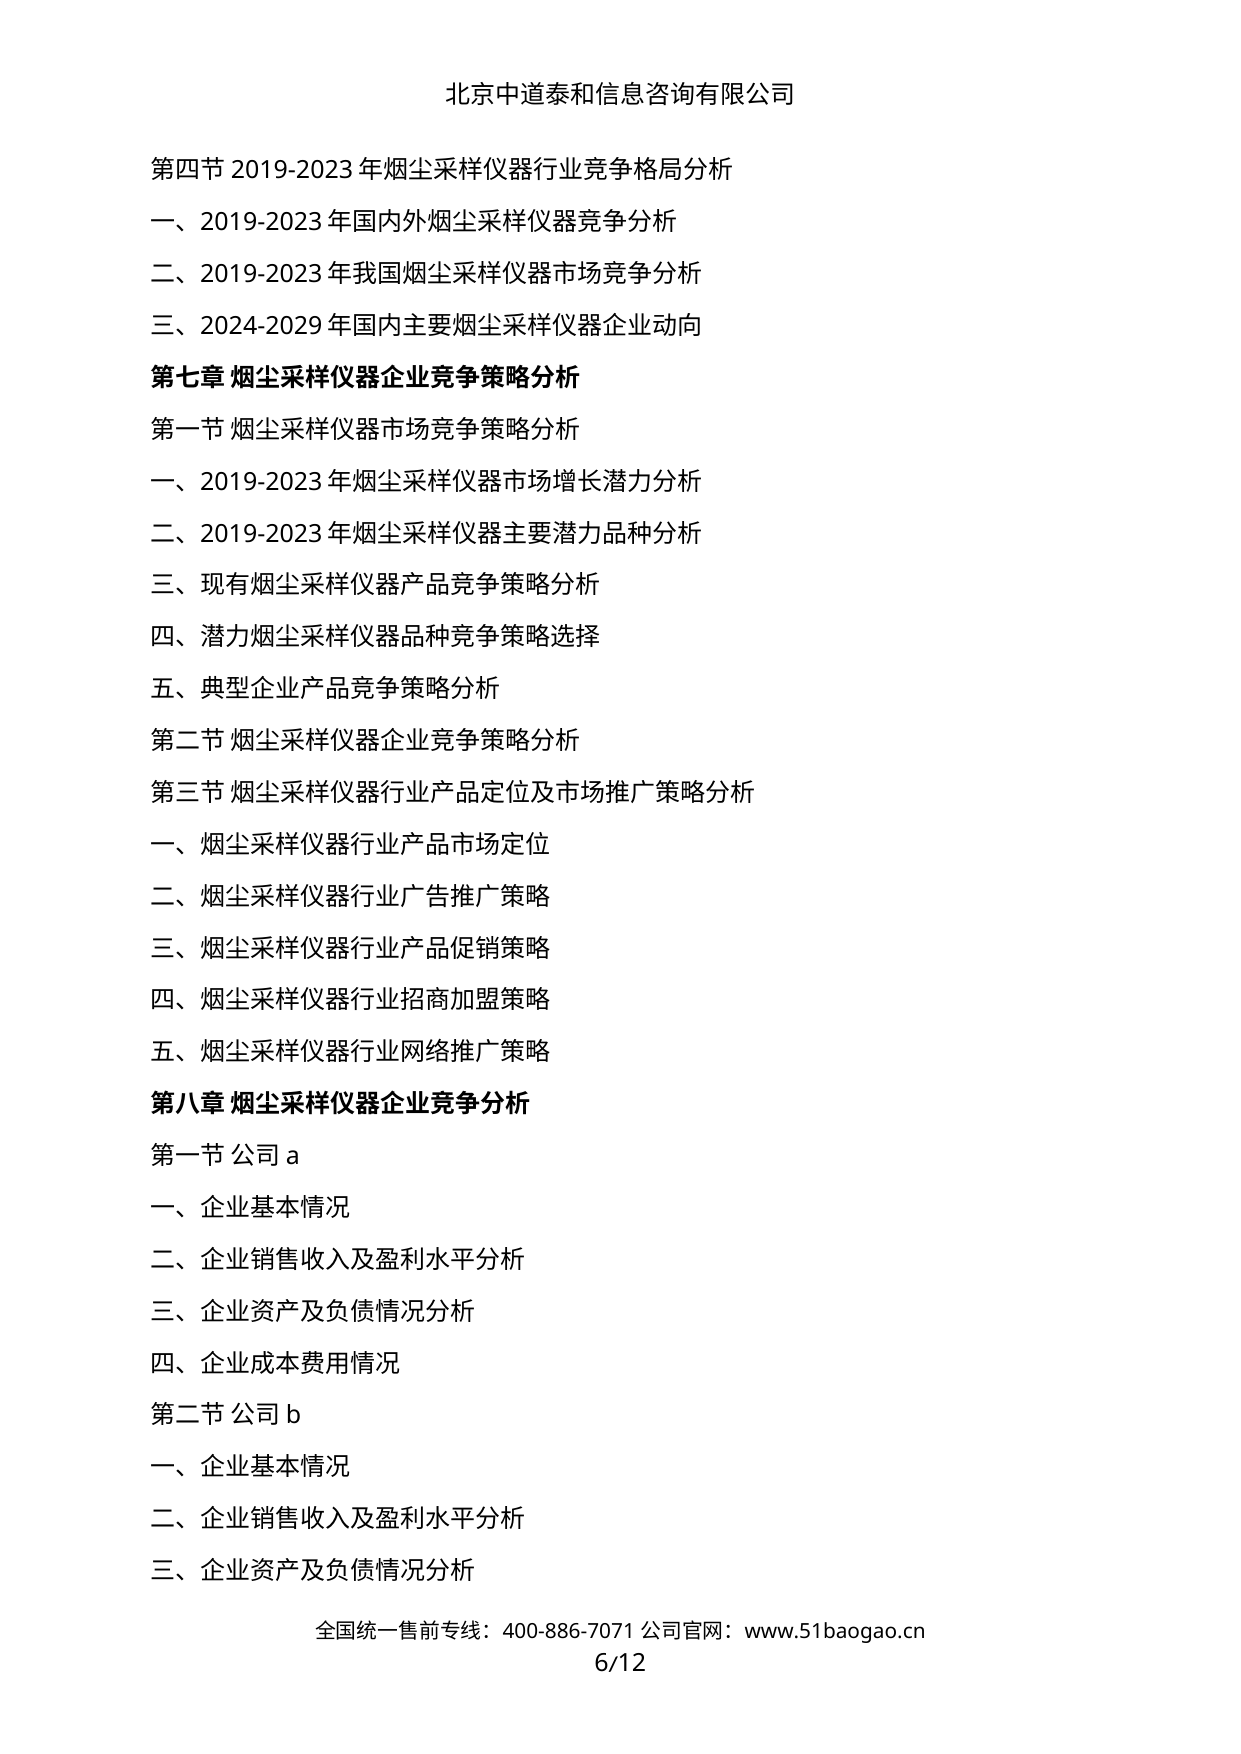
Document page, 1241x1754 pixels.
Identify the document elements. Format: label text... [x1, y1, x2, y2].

text 第三节 烟尘采样仪器行业产品定位及市场推广策略分析 [150, 772, 1090, 809]
text 一、2019-2023年烟尘采样仪器市场增长潜力分析 [150, 461, 1090, 497]
text 四、烟尘采样仪器行业招商加盟策略 [150, 980, 1090, 1016]
text 四、潜力烟尘采样仪器品种竞争策略选择 [150, 617, 1090, 653]
text 二、2019-2023年我国烟尘采样仪器市场竞争分析 [150, 254, 1090, 290]
text 一、企业基本情况 [150, 1447, 1090, 1483]
text 一、企业基本情况 [150, 1187, 1090, 1224]
text 五、烟尘采样仪器行业网络推广策略 [150, 1032, 1090, 1068]
text 第一节 烟尘采样仪器市场竞争策略分析 [150, 409, 1090, 446]
text 三、企业资产及负债情况分析 [150, 1551, 1090, 1587]
text 三、烟尘采样仪器行业产品促销策略 [150, 928, 1090, 964]
text 二、企业销售收入及盈利水平分析 [150, 1499, 1090, 1535]
text 第七章 烟尘采样仪器企业竞争策略分析 [150, 357, 1090, 394]
text 三、2024-2029年国内主要烟尘采样仪器企业动向 [150, 306, 1090, 342]
text 第一节 公司a [150, 1136, 1090, 1172]
text 四、企业成本费用情况 [150, 1343, 1090, 1379]
text 二、烟尘采样仪器行业广告推广策略 [150, 876, 1090, 912]
text 五、典型企业产品竞争策略分析 [150, 669, 1090, 705]
text 三、现有烟尘采样仪器产品竞争策略分析 [150, 565, 1090, 601]
text 二、2019-2023年烟尘采样仪器主要潜力品种分析 [150, 513, 1090, 549]
text 第八章 烟尘采样仪器企业竞争分析 [150, 1084, 1090, 1120]
text 第四节 2019-2023年烟尘采样仪器行业竞争格局分析 [150, 150, 1090, 186]
text 二、企业销售收入及盈利水平分析 [150, 1239, 1090, 1276]
text 第二节 公司b [150, 1395, 1090, 1431]
text 第二节 烟尘采样仪器企业竞争策略分析 [150, 721, 1090, 757]
text 一、烟尘采样仪器行业产品市场定位 [150, 824, 1090, 861]
text 三、企业资产及负债情况分析 [150, 1291, 1090, 1327]
text 一、2019-2023年国内外烟尘采样仪器竞争分析 [150, 202, 1090, 238]
